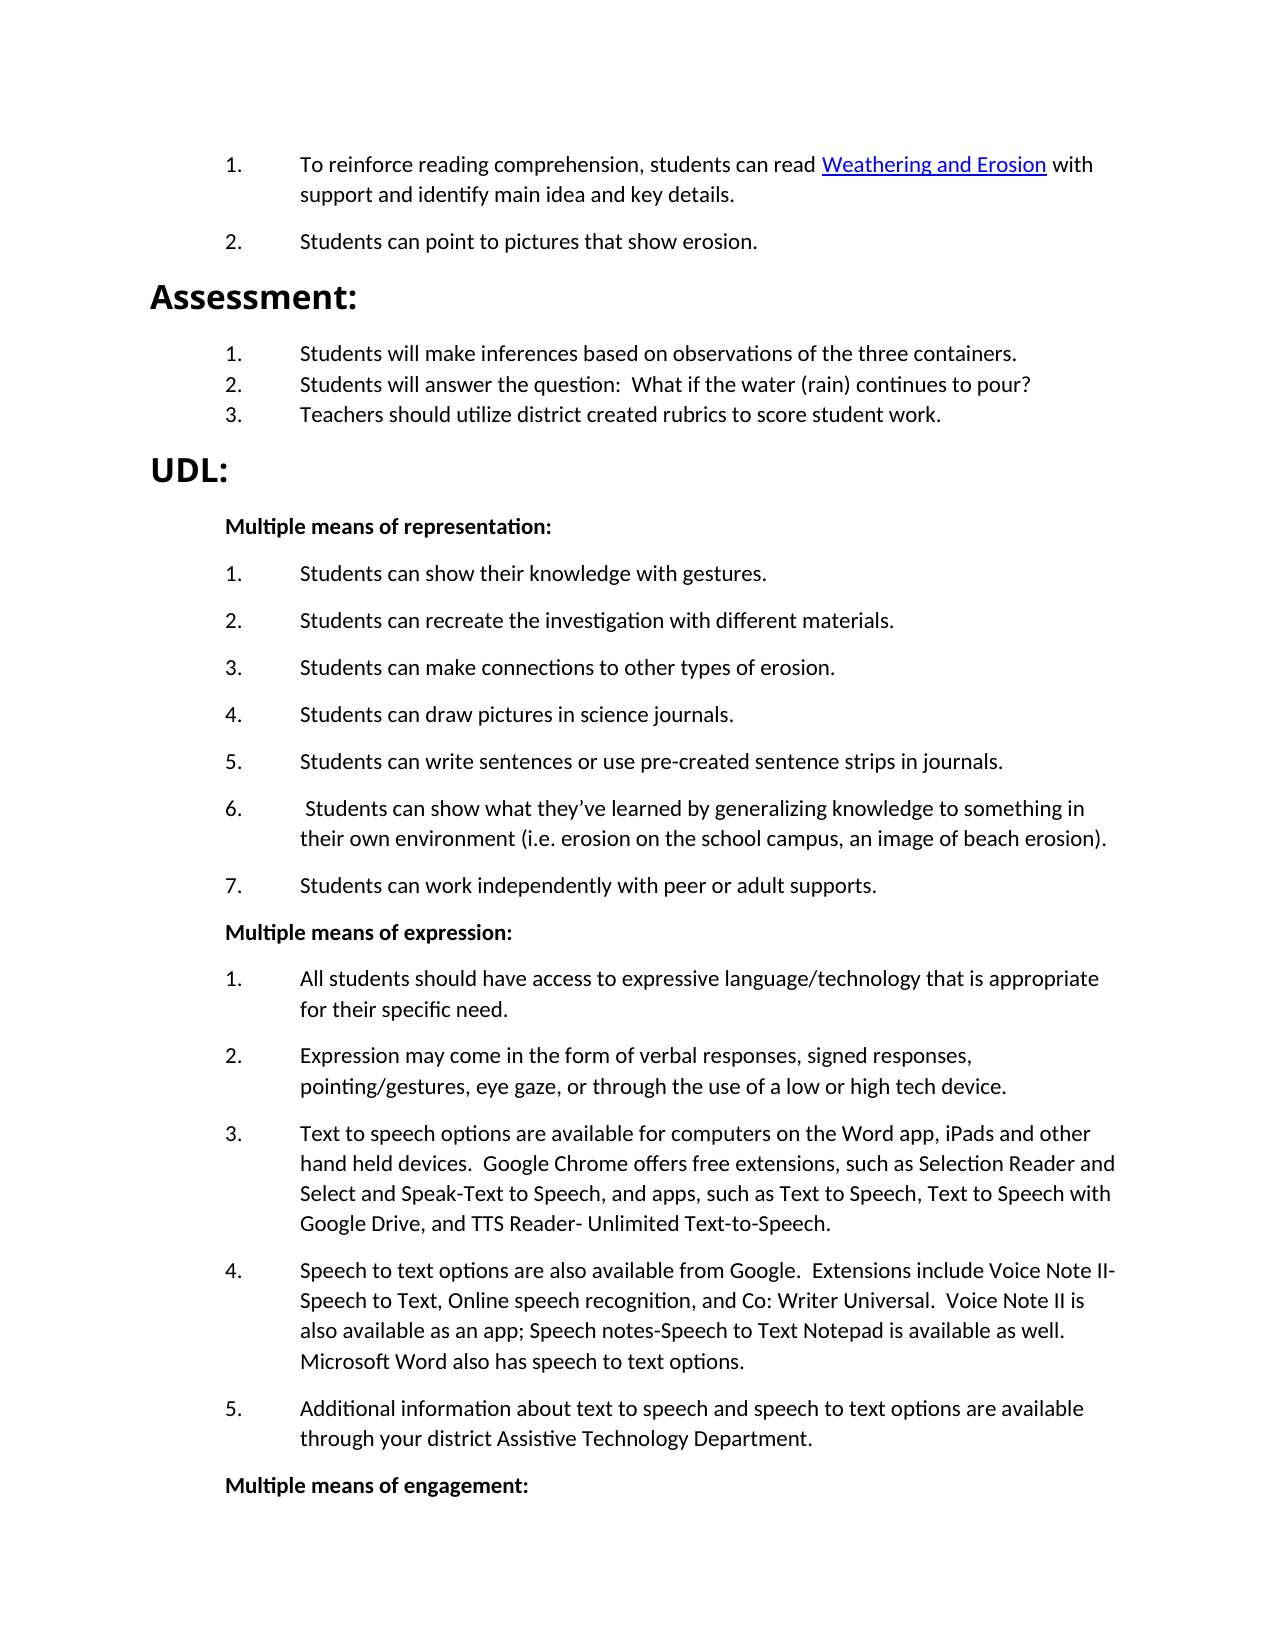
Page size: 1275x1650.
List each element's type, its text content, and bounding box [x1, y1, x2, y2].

text 5. Students can write sentences or use pre-created sentence strips in journals. [225, 747, 1125, 775]
text 1. To reinforce reading comprehension, students can read Weathering and Erosion with support and identify main idea and key details. [225, 150, 1125, 208]
text 4. Speech to text options are also available from Google. Extensions include Voice Note II-Speech to Text, Online speech recognition, and Co: Writer Universal. Voice Note II is also available as an app; Speech notes-Speech to Text Notepad is available as well. Microsoft Word also has speech to text options. [225, 1256, 1125, 1375]
text 3. Students can make connections to other types of erosion. [225, 653, 1125, 681]
text Assessment: [150, 274, 1125, 319]
text 1. All students should have access to expressive language/technology that is appropriate for their specific need. [225, 964, 1125, 1023]
text 2. Expression may come in the form of verbal responses, signed responses, pointing/gestures, eye gaze, or through the use of a low or high tech device. [225, 1042, 1125, 1100]
list Students will answer the question: What if the water (rain) continues to pour? [225, 370, 1125, 398]
text 1. Students can show their knowledge with gestures. [225, 559, 1125, 587]
text 2. Students can point to pictures that show erosion. [225, 227, 1125, 255]
text 6. Students can show what they’ve learned by generalizing knowledge to something in their own environment (i.e. erosion on the school campus, an image of beach erosion). [225, 794, 1125, 852]
text Multiple means of engagement: [150, 1471, 1125, 1499]
list Teachers should utilize district created rubrics to score student work. [225, 400, 1125, 428]
text Multiple means of representation: [225, 512, 1125, 541]
text 3. Text to speech options are available for computers on the Word app, iPads and other hand held devices. Google Chrome offers free extensions, such as Selection Reader and Select and Speak-Text to Speech, and apps, such as Text to Speech, Text to Speech with Google Drive, and TTS Reader- Unlimited Text-to-Speech. [225, 1119, 1125, 1237]
text 4. Students can draw pictures in science journals. [225, 700, 1125, 728]
text 7. Students can work independently with peer or adult supports. [225, 871, 1125, 899]
text Multiple means of expression: [150, 918, 1125, 946]
text 2. Students can recreate the investigation with different materials. [225, 606, 1125, 634]
text 5. Additional information about text to speech and speech to text options are available through your district Assistive Technology Department. [225, 1394, 1125, 1452]
text UDL: [150, 447, 1125, 492]
list Students will make inferences based on observations of the three containers. [225, 339, 1125, 368]
